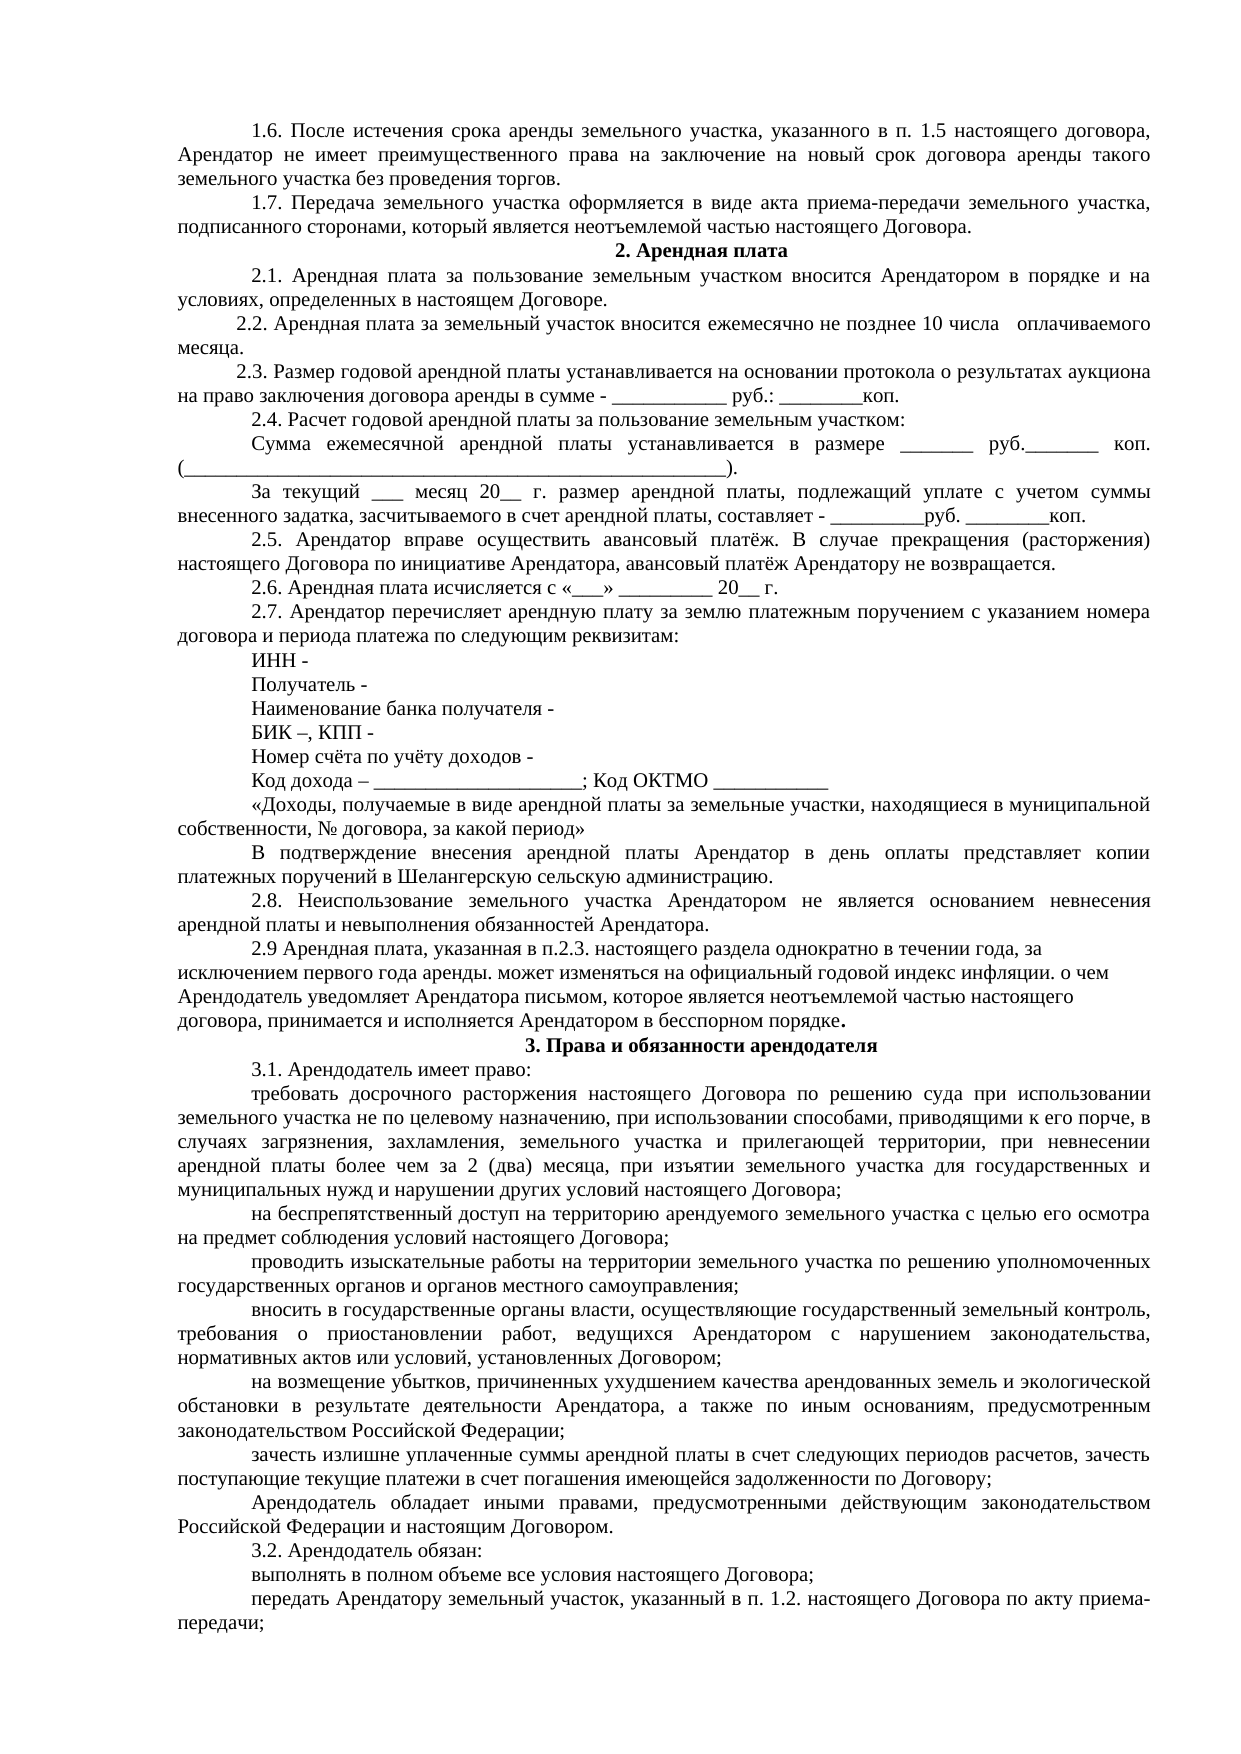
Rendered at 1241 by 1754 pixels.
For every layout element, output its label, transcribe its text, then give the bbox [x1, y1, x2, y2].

text «Доходы, получаемые в виде арендной платы за земельные участки, находящиеся в муниципальной собственности, № договора, за какой период» [177, 792, 1152, 840]
text на возмещение убытков, причиненных ухудшением качества арендованных земель и экологической обстановки в результате деятельности Арендатора, а также по иным основаниям, предусмотренным законодательством Российской Федерации; [177, 1369, 1152, 1442]
text 2. Арендная плата [177, 238, 1152, 262]
text Номер счёта по учёту доходов - [177, 744, 1152, 768]
text проводить изыскательные работы на территории земельного участка по решению уполномоченных государственных органов и органов местного самоуправления; [177, 1249, 1152, 1297]
text 3.1. Арендодатель имеет право: [177, 1057, 1152, 1081]
text 2.2. Арендная плата за земельный участок вносится ежемесячно не позднее 10 числа оплачиваемого месяца. [177, 311, 1152, 359]
text Получатель - [177, 672, 1152, 696]
text передать Арендатору земельный участок, указанный в п. 1.2. настоящего Договора по акту приема-передачи; [177, 1586, 1152, 1634]
text 2.8. Неиспользование земельного участка Арендатором не является основанием невнесения арендной платы и невыполнения обязанностей Арендатора. [177, 888, 1152, 936]
text 1.6. После истечения срока аренды земельного участка, указанного в п. 1.5 настоящего договора, Арендатор не имеет преимущественного права на заключение на новый срок договора аренды такого земельного участка без проведения торгов. [177, 118, 1152, 190]
text Код дохода – ____________________; Код ОКТМО ___________ [177, 768, 1152, 792]
text 2.4. Расчет годовой арендной платы за пользование земельным участком: [177, 407, 1152, 431]
text Арендодатель обладает иными правами, предусмотренными действующим законодательством Российской Федерации и настоящим Договором. [177, 1490, 1152, 1538]
text на беспрепятственный доступ на территорию арендуемого земельного участка с целью его осмотра на предмет соблюдения условий настоящего Договора; [177, 1201, 1152, 1249]
text требовать досрочного расторжения настоящего Договора по решению суда при использовании земельного участка не по целевому назначению, при использовании способами, приводящими к его порче, в случаях загрязнения, захламления, земельного участка и прилегающей территории, при невнесении арендной платы более чем за 2 (два) месяца, при изъятии земельного участка для государственных и муниципальных нужд и нарушении других условий настоящего Договора; [177, 1081, 1152, 1201]
text зачесть излишне уплаченные суммы арендной платы в счет следующих периодов расчетов, зачесть поступающие текущие платежи в счет погашения имеющейся задолженности по Договору; [177, 1442, 1152, 1490]
text За текущий ___ месяц 20__ г. размер арендной платы, подлежащий уплате с учетом суммы внесенного задатка, засчитываемого в счет арендной платы, составляет - _________руб. ________коп. [177, 479, 1152, 527]
text 3.2. Арендодатель обязан: [177, 1538, 1152, 1562]
text 2.3. Размер годовой арендной платы устанавливается на основании протокола о результатах аукциона на право заключения договора аренды в сумме - ___________ руб.: ________коп. [177, 359, 1152, 407]
text БИК –, КПП - [177, 720, 1152, 744]
text ИНН - [177, 647, 1152, 672]
text 2.9 Арендная плата, указанная в п.2.3. настоящего раздела однократно в течении года, за исключением первого года аренды. может изменяться на официальный годовой индекс инфляции. о чем Арендодатель уведомляет Арендатора письмом, которое является неотъемлемой частью настоящего договора, принимается и исполняется Арендатором в бесспорном порядке. [177, 936, 1152, 1032]
text В подтверждение внесения арендной платы Арендатор в день оплаты представляет копии платежных поручений в Шелангерскую сельскую администрацию. [177, 840, 1152, 888]
text выполнять в полном объеме все условия настоящего Договора; [177, 1562, 1152, 1586]
text 3. Права и обязанности арендодателя [177, 1032, 1152, 1057]
text Сумма ежемесячной арендной платы устанавливается в размере _______ руб._______ коп. (____________________________________________________). [177, 431, 1152, 479]
text 2.5. Арендатор вправе осуществить авансовый платёж. В случае прекращения (расторжения) настоящего Договора по инициативе Арендатора, авансовый платёж Арендатору не возвращается. [177, 527, 1152, 575]
text Наименование банка получателя - [177, 696, 1152, 720]
text 2.1. Арендная плата за пользование земельным участком вносится Арендатором в порядке и на условиях, определенных в настоящем Договоре. [177, 262, 1152, 311]
text вносить в государственные органы власти, осуществляющие государственный земельный контроль, требования о приостановлении работ, ведущихся Арендатором с нарушением законодательства, нормативных актов или условий, установленных Договором; [177, 1297, 1152, 1369]
text 2.6. Арендная плата исчисляется с «___» _________ 20__ г. [177, 575, 1152, 599]
text 1.7. Передача земельного участка оформляется в виде акта приема-передачи земельного участка, подписанного сторонами, который является неотъемлемой частью настоящего Договора. [177, 190, 1152, 238]
text 2.7. Арендатор перечисляет арендную плату за землю платежным поручением с указанием номера договора и периода платежа по следующим реквизитам: [177, 599, 1152, 647]
